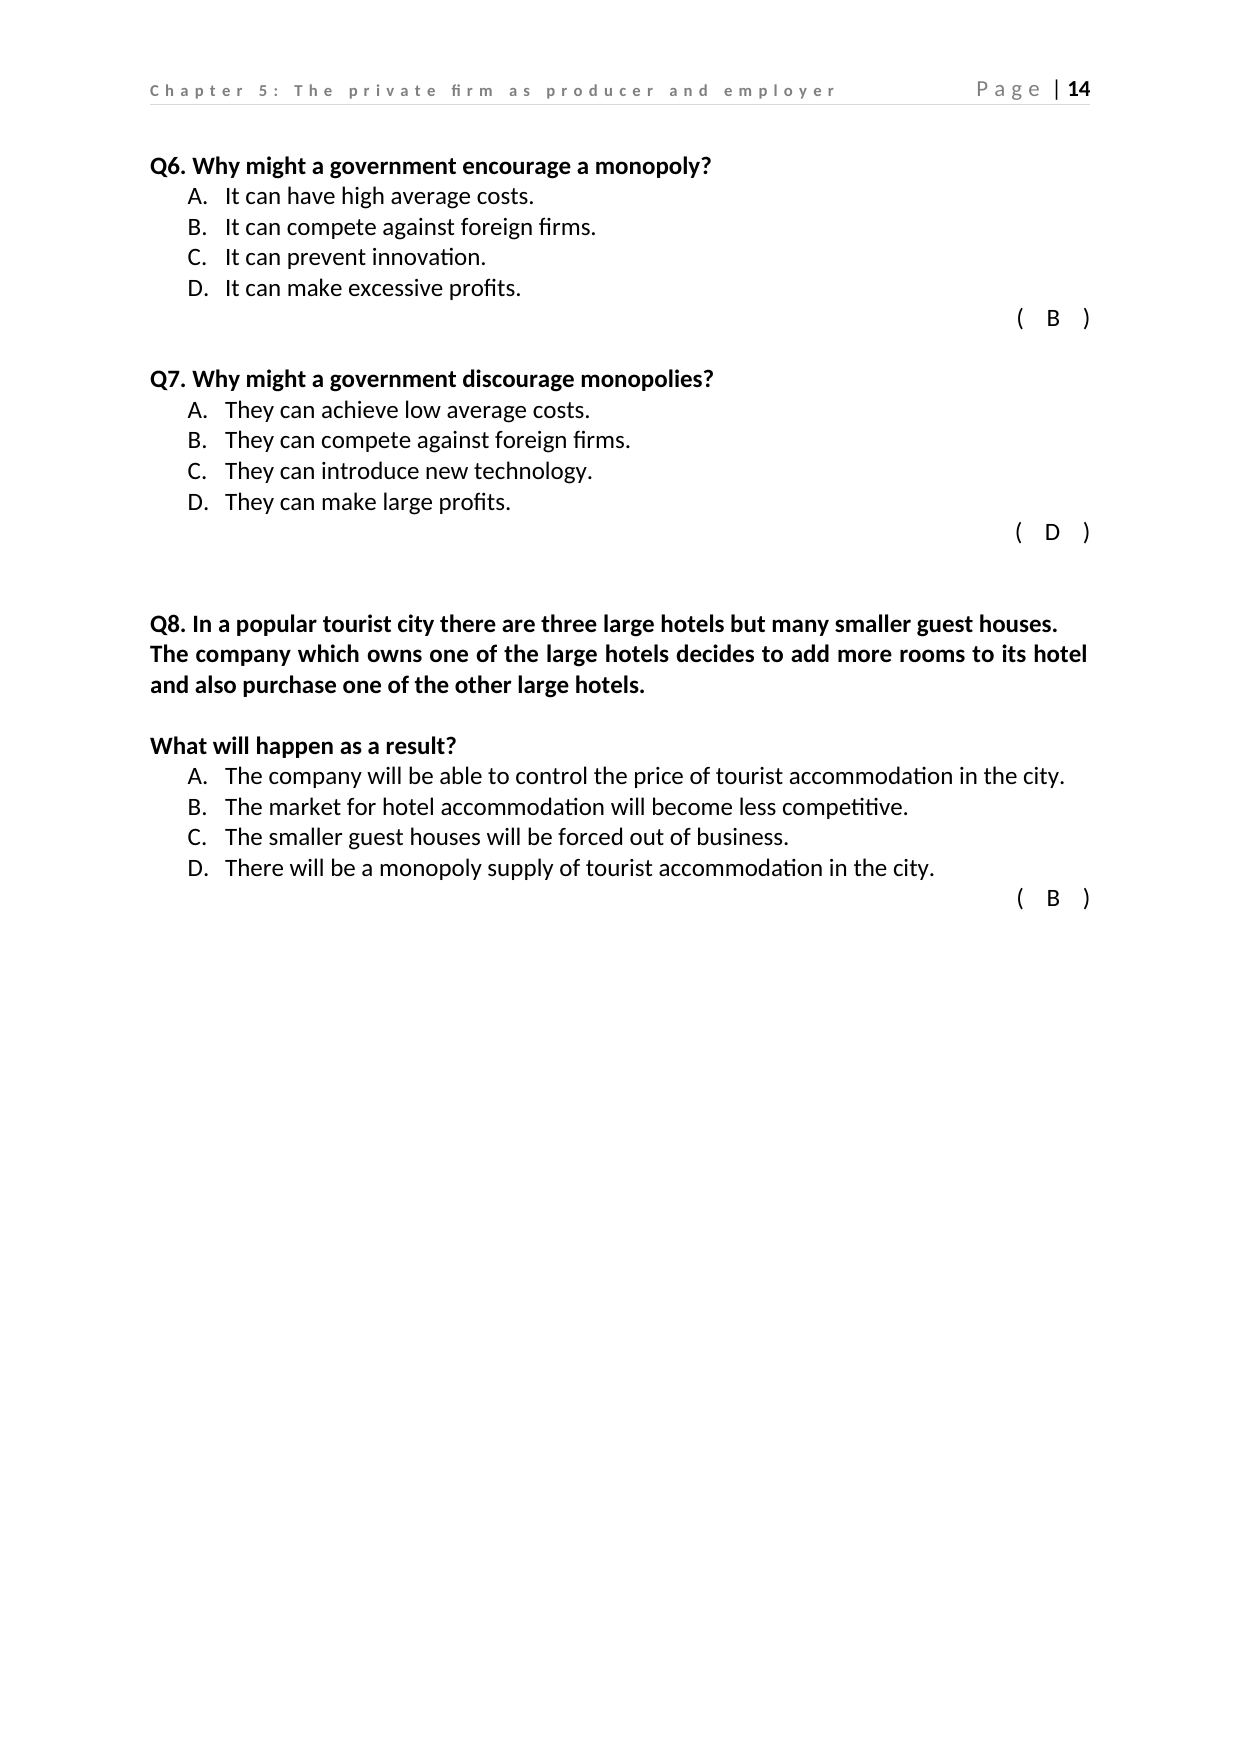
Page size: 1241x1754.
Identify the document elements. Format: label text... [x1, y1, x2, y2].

list The smaller guest houses will be forced out of business. [187, 821, 1090, 852]
list There will be a monopoly supply of tourist accommodation in the city. [187, 852, 1090, 882]
list They can achieve low average costs. [187, 394, 1090, 425]
list They can introduce new technology. [187, 455, 1090, 486]
list They can make large profits. [187, 486, 1090, 516]
list The market for hotel accommodation will become less competitive. [187, 791, 1090, 821]
text The company which owns one of the large hotels decides to add more rooms to its hotel and also purchase one of the other large hotels. [150, 638, 1090, 699]
list It can have high average costs. [187, 181, 1090, 211]
list It can prevent innovation. [187, 242, 1090, 272]
text What will happen as a result? [150, 730, 1090, 760]
text Q6. Why might a government encourage a monopoly? [150, 150, 1090, 181]
text Q7. Why might a government discourage monopolies? [150, 364, 1090, 394]
text ( B ) [150, 882, 1090, 913]
list ( B ) [150, 303, 1090, 333]
list They can compete against foreign firms. [187, 425, 1090, 455]
list The company will be able to control the price of tourist accommodation in the city. [187, 760, 1090, 791]
list It can make excessive profits. [187, 272, 1090, 303]
list It can compete against foreign firms. [187, 211, 1090, 242]
text ( D ) [150, 516, 1090, 547]
text Q8. In a popular tourist city there are three large hotels but many smaller guest houses. [150, 608, 1090, 638]
